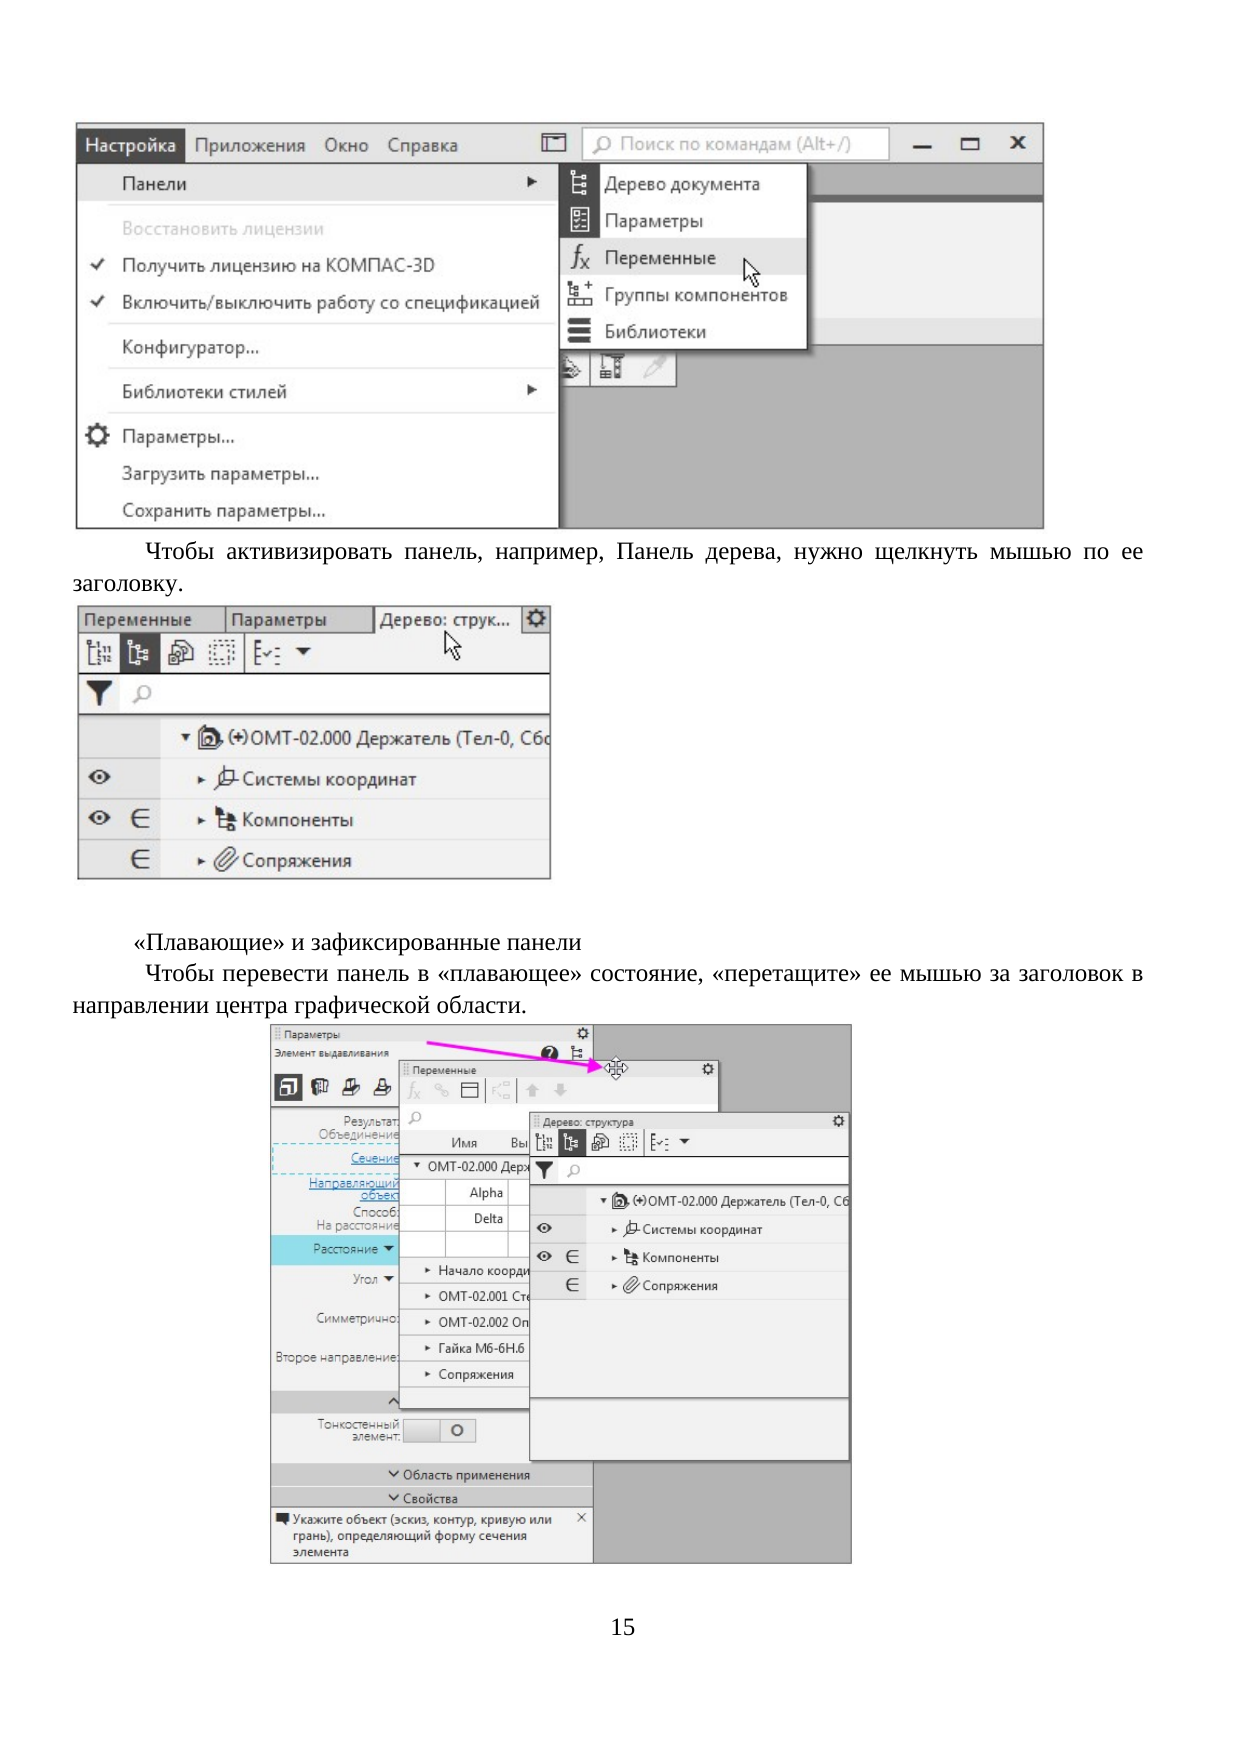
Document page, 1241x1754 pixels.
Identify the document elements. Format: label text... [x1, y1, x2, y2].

picture [73, 601, 555, 886]
text «Плавающие» и зафиксированные панели [133, 927, 1084, 955]
text Чтобы перевести панель в «плавающее» состояние, «перетащите» ее мышью за заголовок в направлении центра графической области. [72, 958, 1144, 1018]
picture [268, 1023, 854, 1566]
text Чтобы активизировать панель, например, Панель дерева, нужно щелкнуть мышью по ее заголовку. [72, 536, 1144, 597]
picture [73, 118, 1049, 534]
